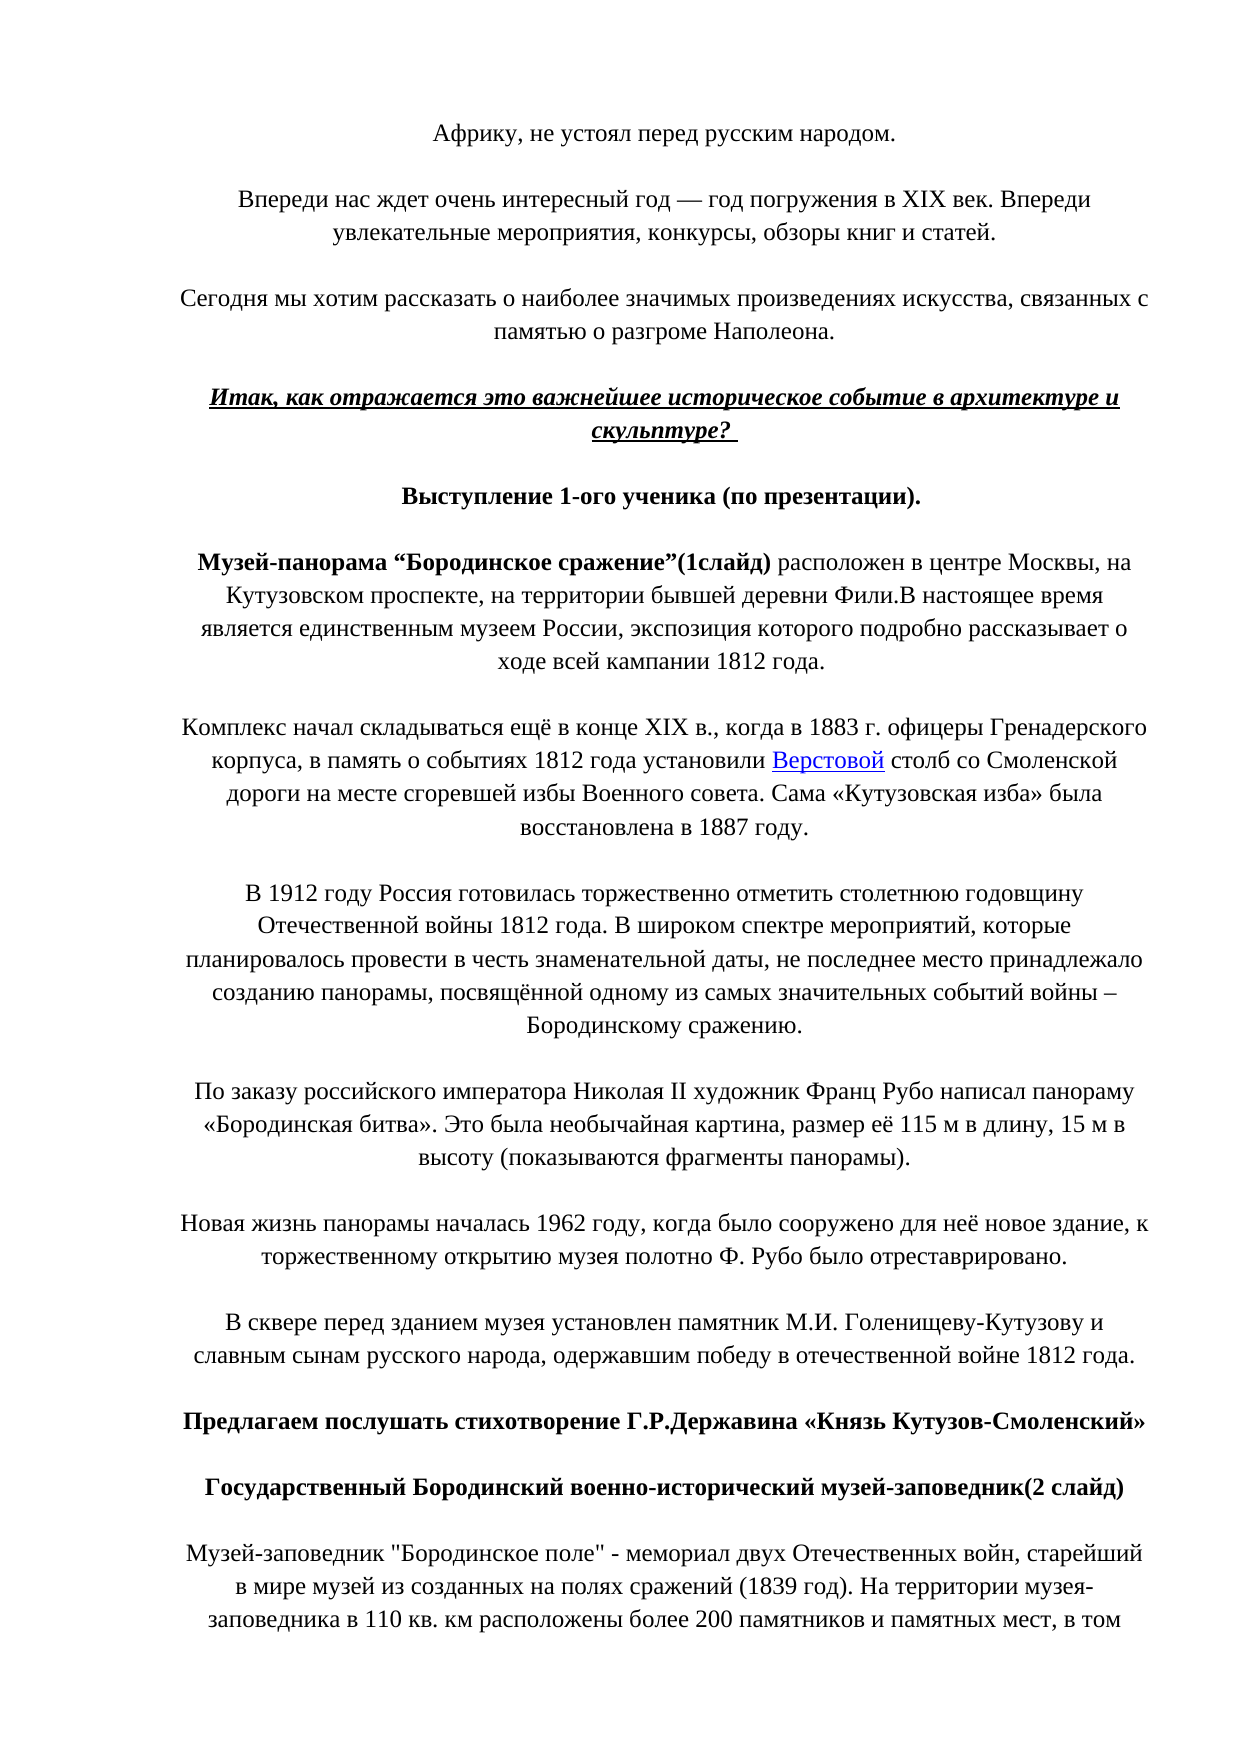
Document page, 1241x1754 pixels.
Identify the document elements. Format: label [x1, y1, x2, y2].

text [177, 118, 1152, 1633]
